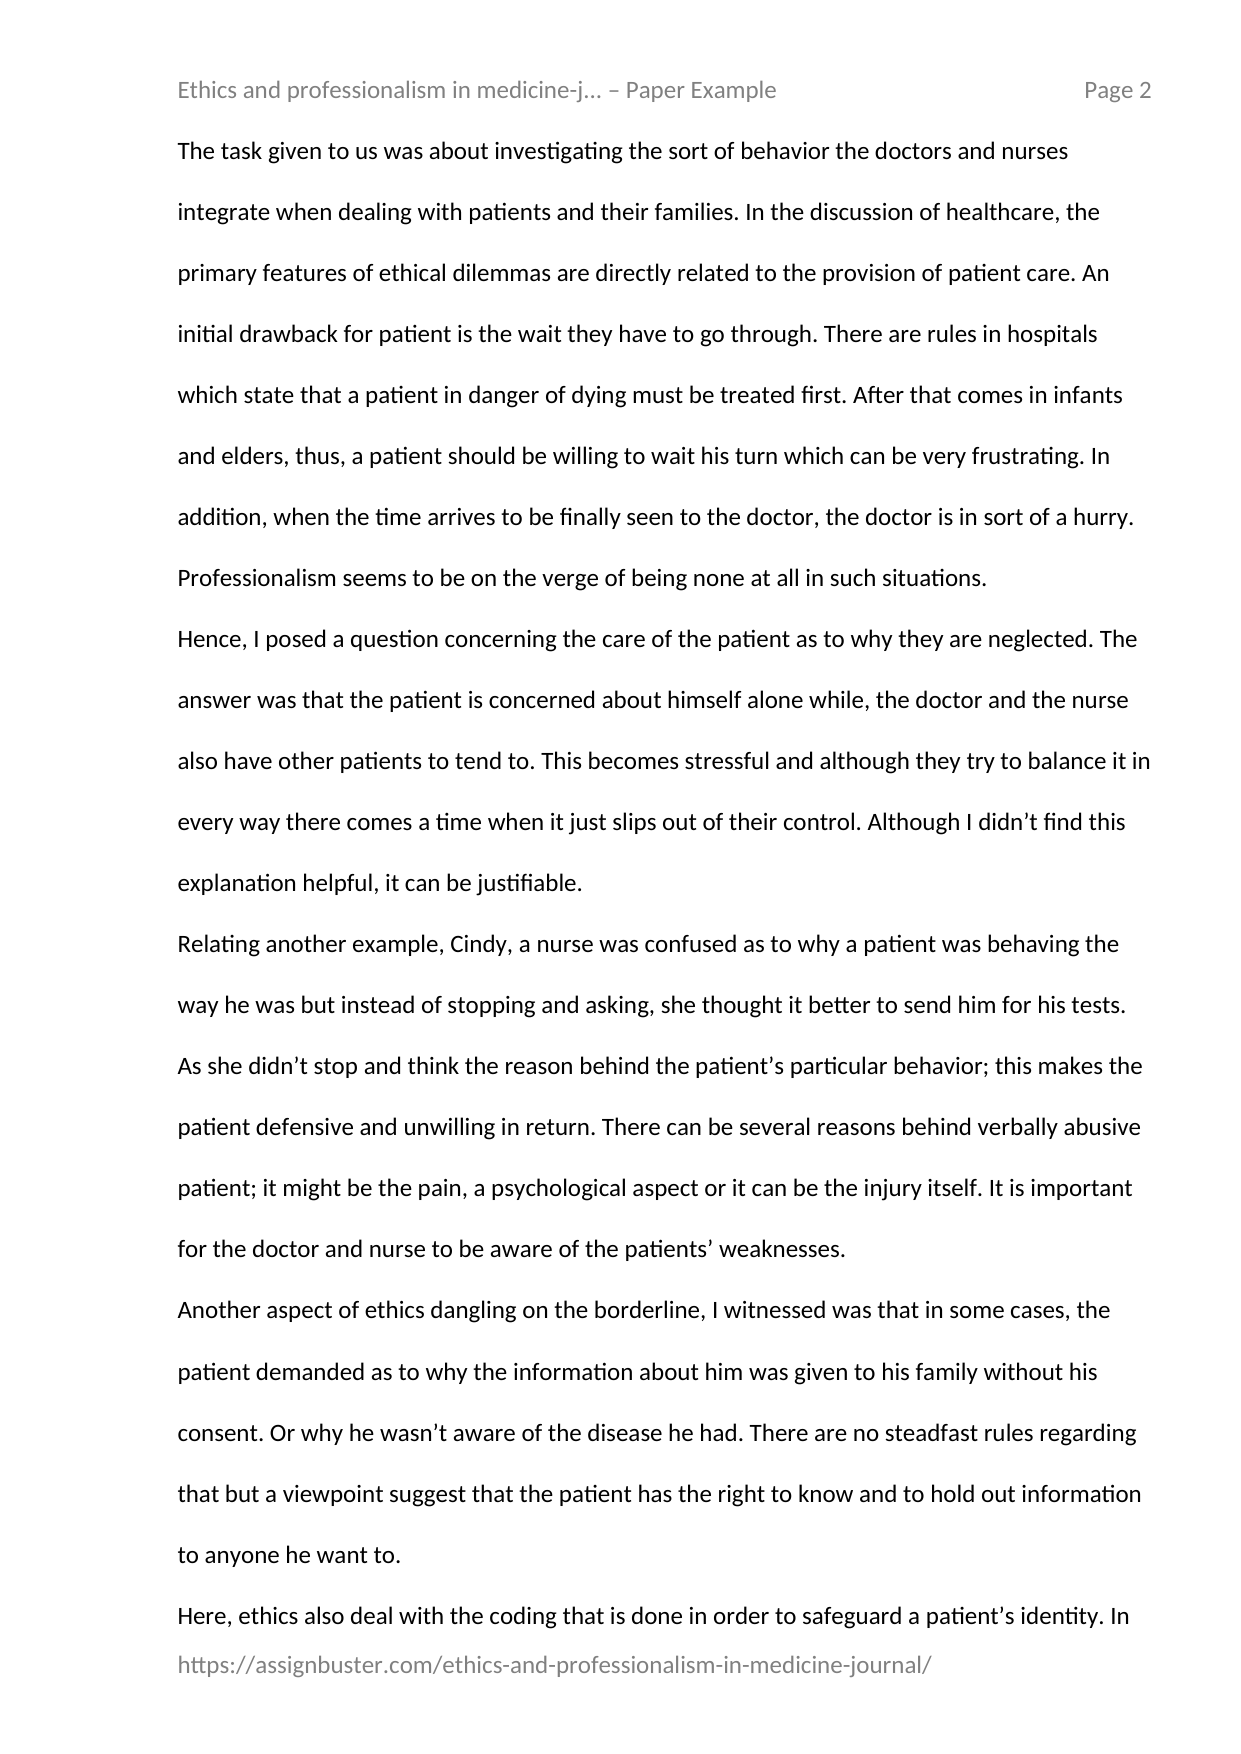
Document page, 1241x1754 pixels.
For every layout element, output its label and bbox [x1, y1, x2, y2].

text [177, 135, 1152, 1630]
